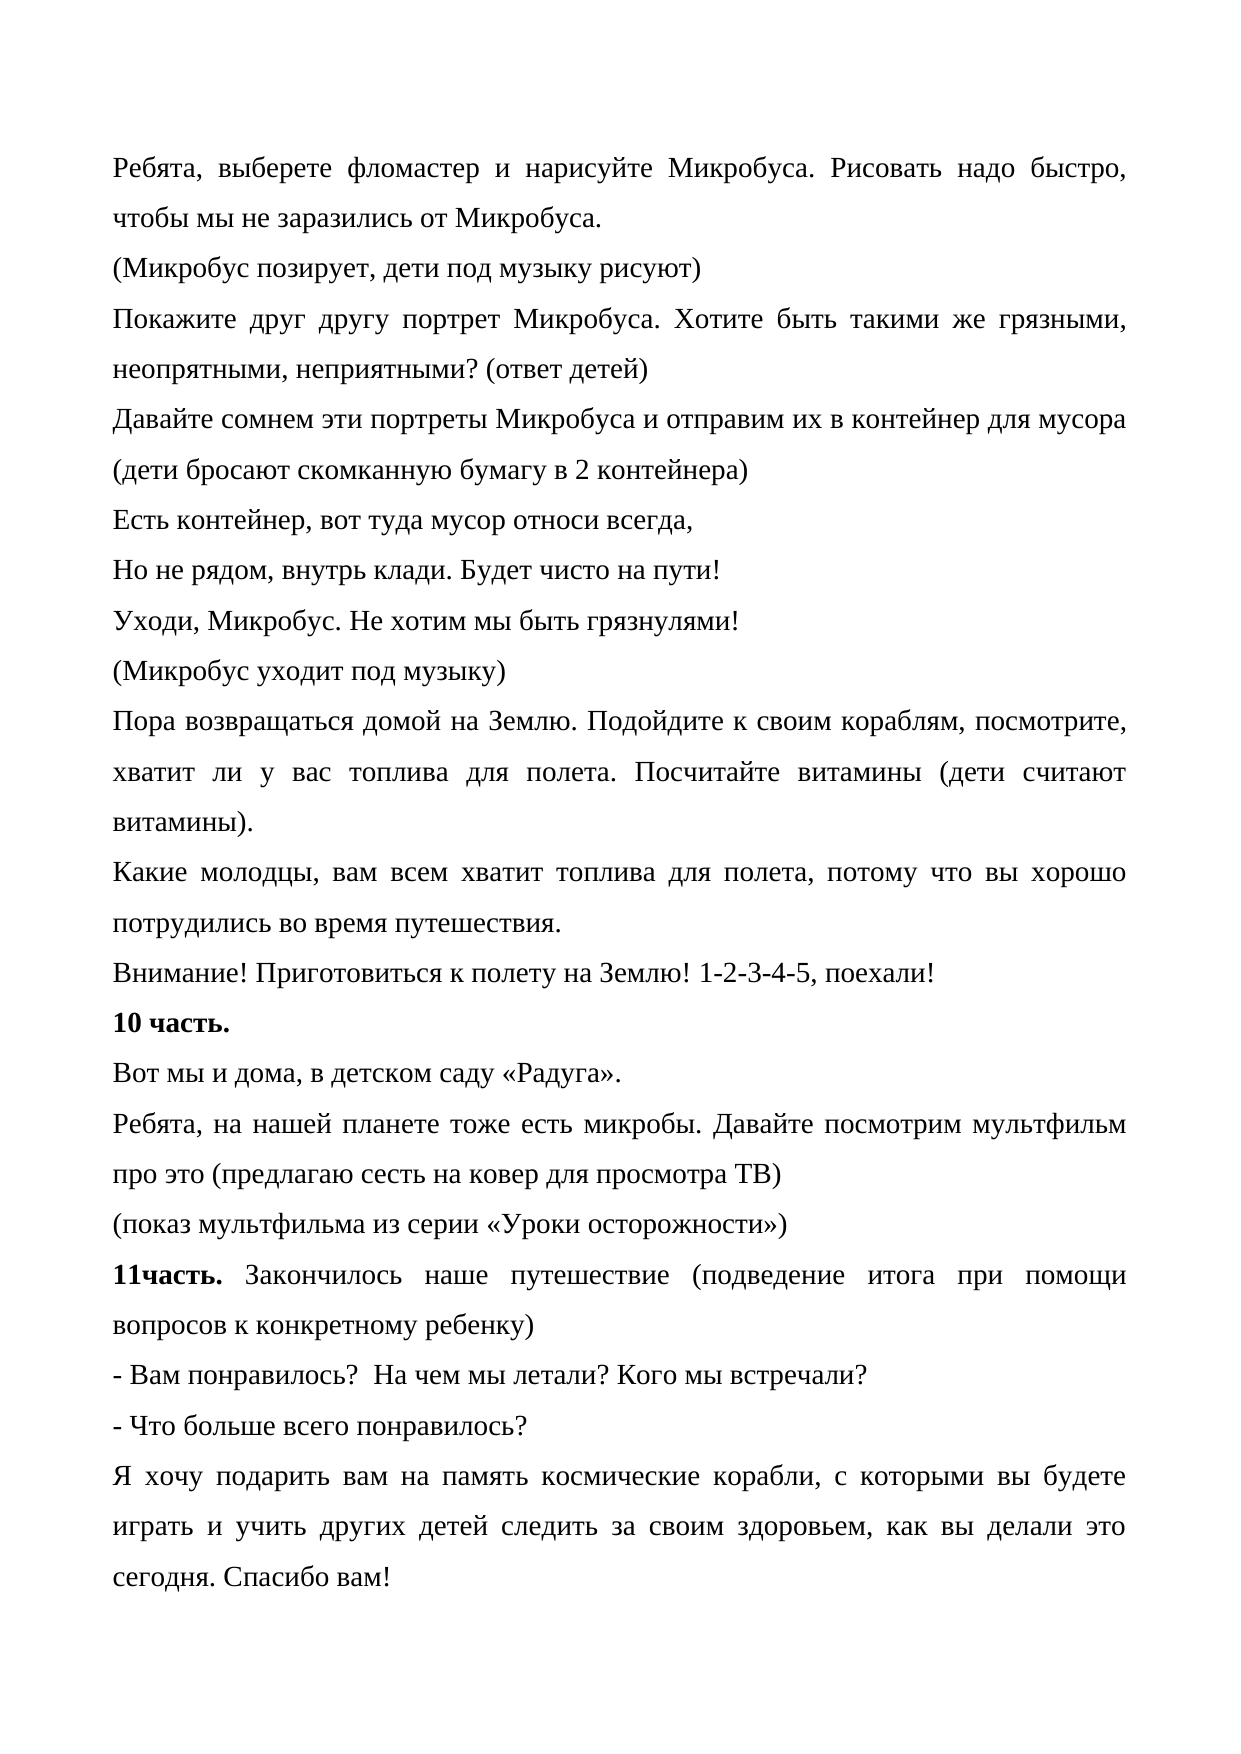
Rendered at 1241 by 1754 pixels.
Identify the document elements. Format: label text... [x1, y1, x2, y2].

text Внимание! Приготовиться к полету на Землю! 1-2-3-4-5, поехали! [112, 955, 1128, 988]
text Давайте сомнем эти портреты Микробуса и отправим их в контейнер для мусора (дети бросают скомканную бумагу в 2 контейнера) [112, 402, 1128, 485]
text - Что больше всего понравилось? [112, 1408, 1128, 1441]
text Ребята, на нашей планете тоже есть микробы. Давайте посмотрим мультфильм про это (предлагаю сесть на ковер для просмотра ТВ) [112, 1106, 1128, 1190]
text 10 часть. [112, 1005, 1128, 1039]
text (Микробус позирует, дети под музыку рисуют) [112, 251, 1128, 284]
text Я хочу подарить вам на память космические корабли, с которыми вы будете играть и учить других детей следить за своим здоровьем, как вы делали это сегодня. Спасибо вам! [112, 1458, 1128, 1592]
text Какие молодцы, вам всем хватит топлива для полета, потому что вы хорошо потрудились во время путешествия. [112, 854, 1128, 938]
text Но не рядом, внутрь клади. Будет чисто на пути! [112, 552, 1128, 586]
text Ребята, выберете фломастер и нарисуйте Микробуса. Рисовать надо быстро, чтобы мы не заразились от Микробуса. [112, 150, 1128, 234]
text Покажите друг другу портрет Микробуса. Хотите быть такими же грязными, неопрятными, неприятными? (ответ детей) [112, 301, 1128, 385]
text Есть контейнер, вот туда мусор относи всегда, [112, 502, 1128, 536]
text Вот мы и дома, в детском саду «Радуга». [112, 1056, 1128, 1089]
text Уходи, Микробус. Не хотим мы быть грязнулями! [112, 603, 1128, 636]
text - Вам понравилось? На чем мы летали? Кого мы встречали? [112, 1357, 1128, 1391]
text Пора возвращаться домой на Землю. Подойдите к своим кораблям, посмотрите, хватит ли у вас топлива для полета. Посчитайте витамины (дети считают витамины). [112, 703, 1128, 838]
text (показ мультфильма из серии «Уроки осторожности») [112, 1207, 1128, 1240]
text 11часть. Закончилось наше путешествие (подведение итога при помощи вопросов к конкретному ребенку) [112, 1257, 1128, 1341]
text (Микробус уходит под музыку) [112, 653, 1128, 687]
